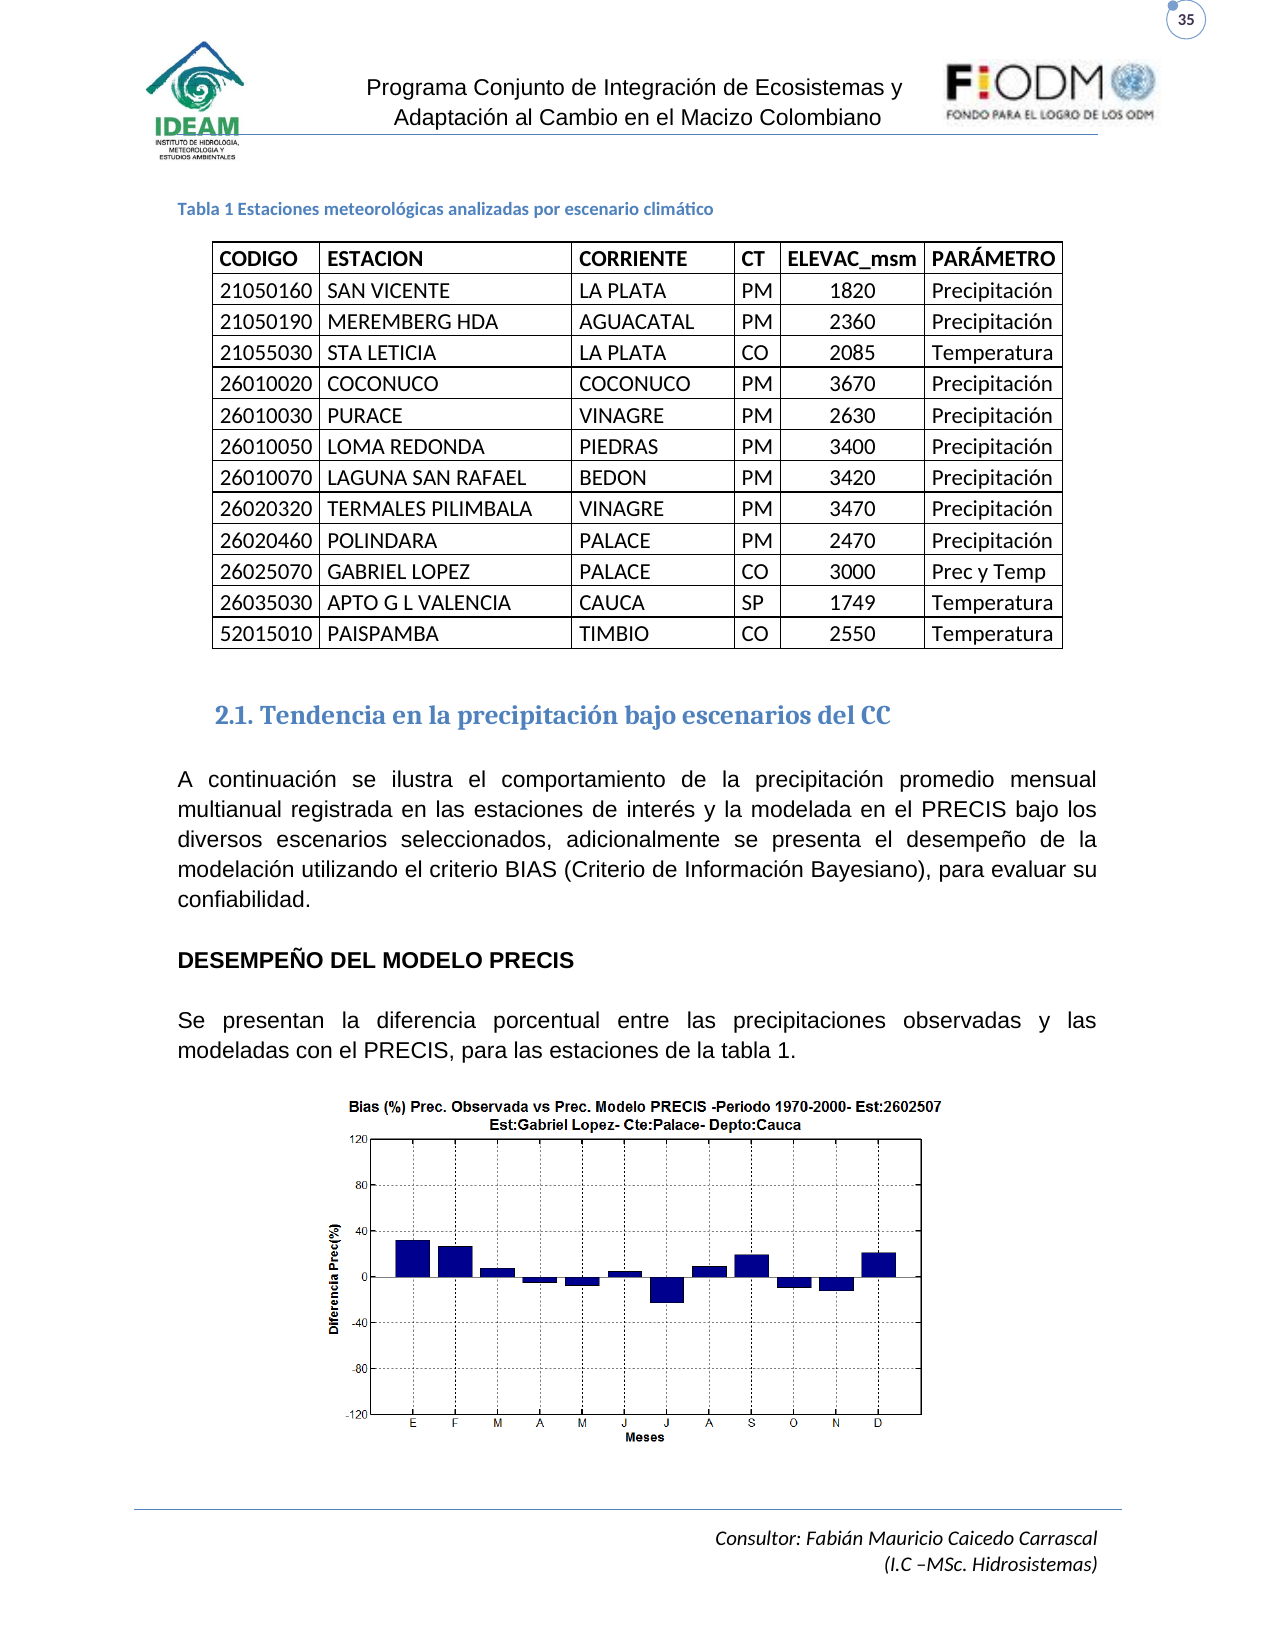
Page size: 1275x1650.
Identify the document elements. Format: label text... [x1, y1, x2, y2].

table_cell Precipitación [925, 399, 1062, 429]
table_cell COCONUCO [320, 368, 571, 398]
text A continuación se ilustra el comportamiento de la precipitación promedio mensual multianual registrada en las estaciones de interés y la modelada en el PRECIS bajo los diversos escenarios seleccionados, adicionalmente se presenta el desempeño de la modelación utilizando el criterio BIAS (Criterio de Información Bayesiano), para evaluar su confiabilidad. [177, 766, 1098, 913]
table_cell CO [735, 336, 780, 366]
table_cell Precipitación [925, 493, 1062, 523]
table_cell 3670 [781, 368, 924, 398]
text Se presentan la diferencia porcentual entre las precipitaciones observadas y las modeladas con el PRECIS, para las estaciones de la tabla 1. [177, 1007, 1098, 1064]
table_cell APTO G L VALENCIA [320, 586, 571, 616]
table_header ESTACION [320, 243, 571, 273]
table_cell Precipitación [925, 305, 1062, 335]
table_cell VINAGRE [572, 493, 734, 523]
table_cell 26020460 [213, 524, 319, 554]
table_cell 1749 [781, 586, 924, 616]
table_cell PM [735, 274, 780, 304]
table_cell 26025070 [213, 555, 319, 585]
table_cell SAN VICENTE [320, 274, 571, 304]
table_cell CO [735, 618, 780, 648]
table_cell 2630 [781, 399, 924, 429]
table_cell PM [735, 461, 780, 491]
table_cell 21050190 [213, 305, 319, 335]
table_cell LA PLATA [572, 274, 734, 304]
table_cell PM [735, 399, 780, 429]
table_header PARÁMETRO [925, 243, 1062, 273]
table_cell PIEDRAS [572, 430, 734, 460]
picture [942, 59, 1163, 127]
table_cell Prec y Temp [925, 555, 1062, 585]
picture [325, 1097, 951, 1453]
table_cell POLINDARA [320, 524, 571, 554]
table_header CT [735, 243, 780, 273]
table_cell PAISPAMBA [320, 618, 571, 648]
table_header CODIGO [213, 243, 319, 273]
table_cell Precipitación [925, 274, 1062, 304]
table_cell PM [735, 305, 780, 335]
table_cell 26010050 [213, 430, 319, 460]
table_header CORRIENTE [572, 243, 734, 273]
table_cell LOMA REDONDA [320, 430, 571, 460]
table_cell Precipitación [925, 524, 1062, 554]
table_cell Temperatura [925, 618, 1062, 648]
table_cell 1820 [781, 274, 924, 304]
table_cell TERMALES PILIMBALA [320, 493, 571, 523]
table_cell 2550 [781, 618, 924, 648]
table_cell GABRIEL LOPEZ [320, 555, 571, 585]
table_cell BEDON [572, 461, 734, 491]
table_cell STA LETICIA [320, 336, 571, 366]
table_cell 26020320 [213, 493, 319, 523]
table_cell Precipitación [925, 461, 1062, 491]
table_cell CO [735, 555, 780, 585]
table_cell LAGUNA SAN RAFAEL [320, 461, 571, 491]
table_cell COCONUCO [572, 368, 734, 398]
subtitle Tendencia en la precipitación bajo escenarios del CC [215, 700, 1098, 731]
table_cell 3400 [781, 430, 924, 460]
table_cell 3420 [781, 461, 924, 491]
table_cell VINAGRE [572, 399, 734, 429]
table_cell 2470 [781, 524, 924, 554]
table_cell PALACE [572, 524, 734, 554]
table_cell Temperatura [925, 586, 1062, 616]
table_cell 26010020 [213, 368, 319, 398]
table_cell 21055030 [213, 336, 319, 366]
table_cell 26010070 [213, 461, 319, 491]
table_cell MEREMBERG HDA [320, 305, 571, 335]
table_cell PM [735, 524, 780, 554]
table_cell 26035030 [213, 586, 319, 616]
table_cell CAUCA [572, 586, 734, 616]
table_cell AGUACATAL [572, 305, 734, 335]
table_cell 3470 [781, 493, 924, 523]
table_cell Temperatura [925, 336, 1062, 366]
table_cell SP [735, 586, 780, 616]
table_cell 26010030 [213, 399, 319, 429]
table_cell 2085 [781, 336, 924, 366]
table_cell PALACE [572, 555, 734, 585]
table_cell 2360 [781, 305, 924, 335]
table_cell TIMBIO [572, 618, 734, 648]
table_cell PM [735, 493, 780, 523]
picture [145, 40, 249, 161]
table_cell Precipitación [925, 368, 1062, 398]
table_cell PM [735, 368, 780, 398]
table_cell Precipitación [925, 430, 1062, 460]
table_cell PM [735, 430, 780, 460]
text DESEMPEÑO DEL MODELO PRECIS [177, 947, 1098, 973]
table_cell 3000 [781, 555, 924, 585]
table_header ELEVAC_msm [781, 243, 924, 273]
table_cell 52015010 [213, 618, 319, 648]
table_cell PURACE [320, 399, 571, 429]
table_cell LA PLATA [572, 336, 734, 366]
table_cell 21050160 [213, 274, 319, 304]
